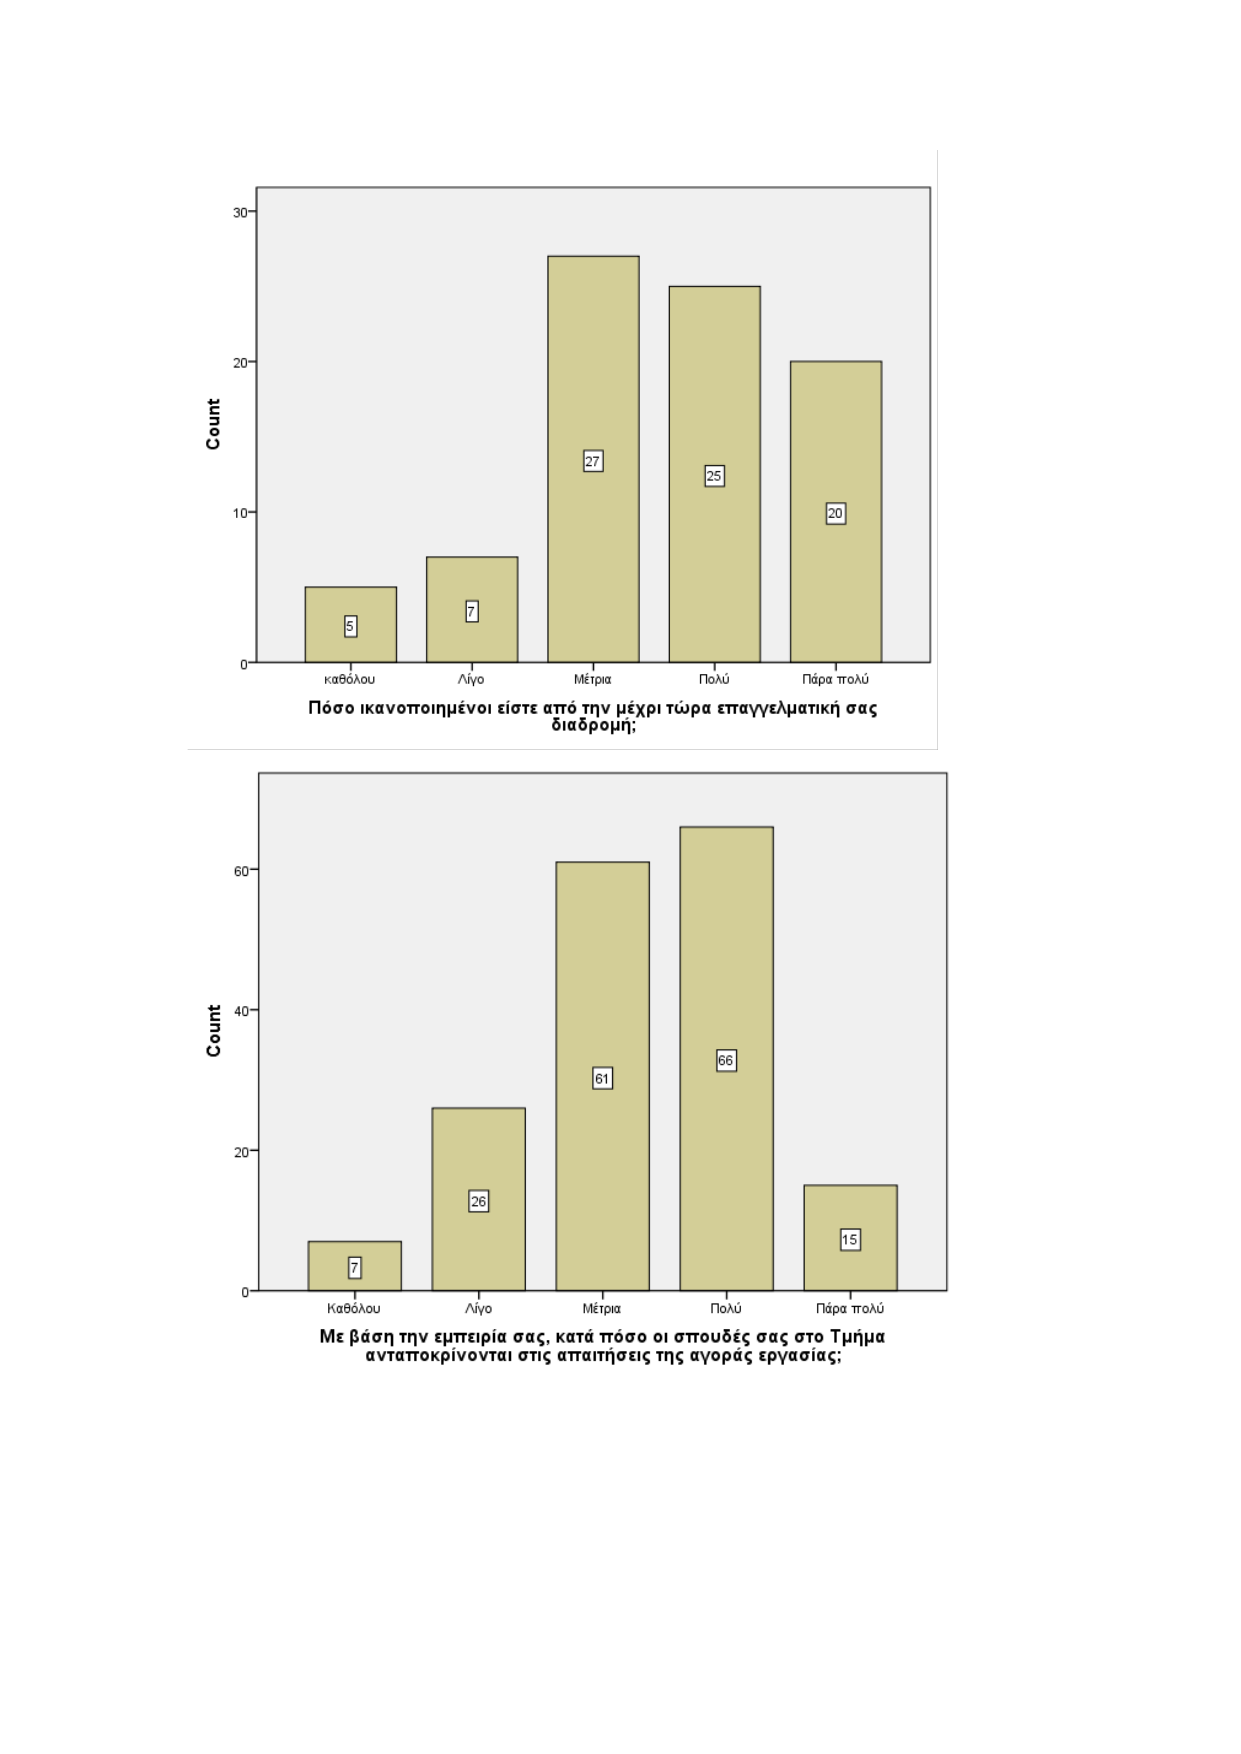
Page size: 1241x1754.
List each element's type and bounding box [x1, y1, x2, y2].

picture [187, 150, 956, 1382]
